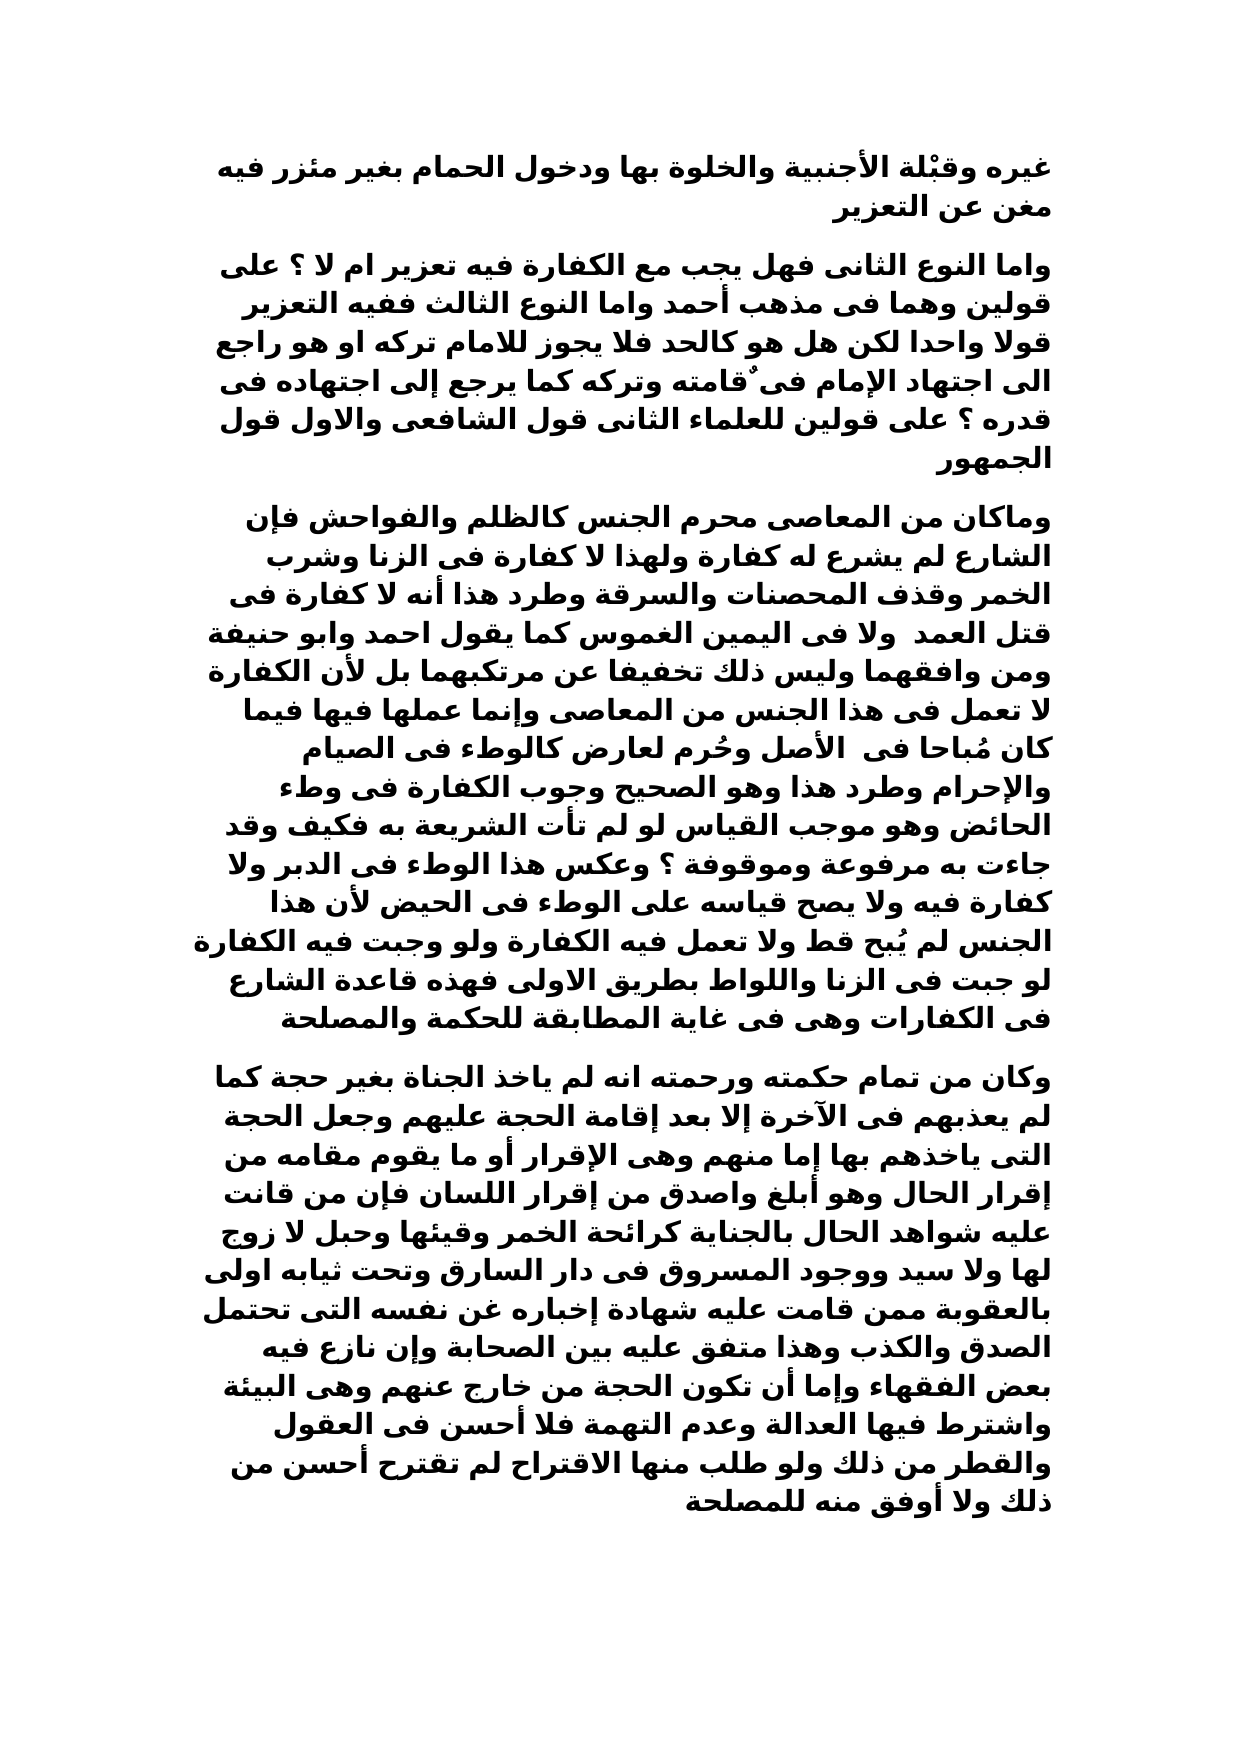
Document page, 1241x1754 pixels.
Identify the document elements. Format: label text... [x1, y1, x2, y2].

text وكان من تمام حكمته ورحمته انه لم ياخذ الجناة بغير حجة كما لم يعذبهم فى الآخرة إلا بعد إقامة الحجة عليهم وجعل الحجة التى ياخذهم بها إما منهم وهى الإقرار أو ما يقوم مقامه من إقرار الحال وهو أبلغ واصدق من إقرار اللسان فإن من قانت عليه شواهد الحال بالجناية كرائحة الخمر وقيئها وحبل لا زوج لها ولا سيد ووجود المسروق فى دار السارق وتحت ثيابه اولى بالعقوبة ممن قامت عليه شهادة إخباره غن نفسه التى تحتمل الصدق والكذب وهذا متفق عليه بين الصحابة وإن نازع فيه بعض الفقهاء وإما أن تكون الحجة من خارج عنهم وهى البيئة واشترط فيها العدالة وعدم التهمة فلا أحسن فى العقول والقطر من ذلك ولو طلب منها الاقتراح لم تقترح أحسن من ذلك ولا أوفق منه للمصلحة [187, 1060, 1053, 1518]
text وماكان من المعاصى محرم الجنس كالظلم والفواحش فإن الشارع لم يشرع له كفارة ولهذا لا كفارة فى الزنا وشرب الخمر وقذف المحصنات والسرقة وطرد هذا أنه لا كفارة فى قتل العمد ولا فى اليمين الغموس كما يقول احمد وابو حنيفة ومن وافقهما وليس ذلك تخفيفا عن مرتكبهما بل لأن الكفارة لا تعمل فى هذا الجنس من المعاصى وإنما عملها فيها فيما كان مُباحا فى الأصل وحُرم لعارض كالوطء فى الصيام والإحرام وطرد هذا وهو الصحيح وجوب الكفارة فى وطء الحائض وهو موجب القياس لو لم تأت الشريعة به فكيف وقد جاءت به مرفوعة وموقوفة ؟ وعكس هذا الوطء فى الدبر ولا كفارة فيه ولا يصح قياسه على الوطء فى الحيض لأن هذا الجنس لم يُبح قط ولا تعمل فيه الكفارة ولو وجبت فيه الكفارة لو جبت فى الزنا واللواط بطريق الاولى فهذه قاعدة الشارع فى الكفارات وهى فى غاية المطابقة للحكمة والمصلحة [187, 500, 1053, 1034]
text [187, 150, 1053, 222]
text واما النوع الثانى فهل يجب مع الكفارة فيه تعزير ام لا ؟ على قولين وهما فى مذهب أحمد واما النوع الثالث ففيه التعزير قولا واحدا لكن هل هو كالحد فلا يجوز للامام تركه او هو راجع الى اجتهاد الإمام فى ٌقامته وتركه كما يرجع إلى اجتهاده فى قدره ؟ على قولين للعلماء الثانى قول الشافعى والاول قول الجمهور [187, 248, 1053, 474]
